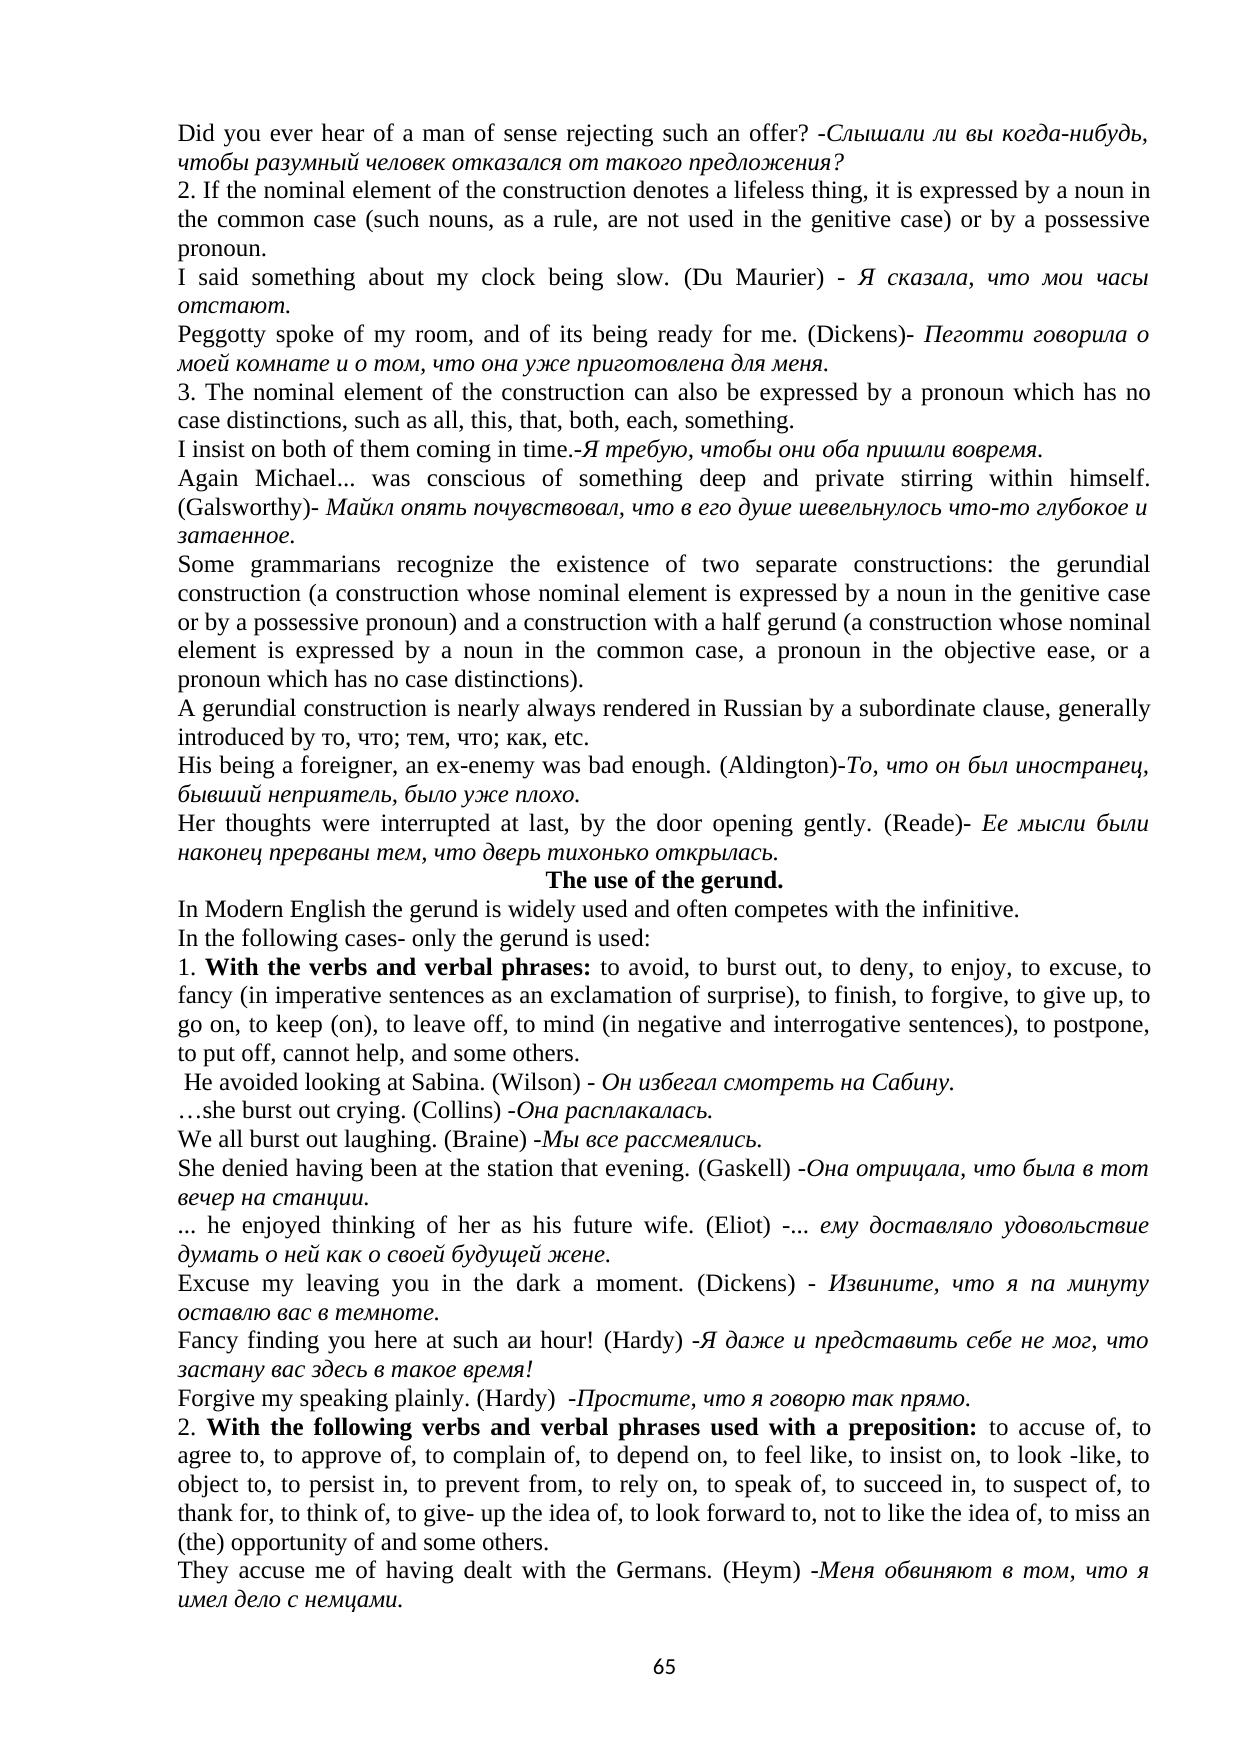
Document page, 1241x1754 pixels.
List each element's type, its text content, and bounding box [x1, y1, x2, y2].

text Forgive my speaking plainly. (Hardy) -Простите, что я говорю так прямо. [177, 1383, 1152, 1412]
text In Modern English the gerund is widely used and often competes with the infinitive. [177, 894, 1152, 923]
text We all burst out laughing. (Braine) -Мы все рассмеялись. [177, 1124, 1152, 1153]
text Did you ever hear of a man of sense rejecting such an offer? -Слышали ли вы когда-нибудь, чтобы разумный человек отказался от такого предложения? [177, 118, 1152, 176]
text She denied having been at the station that evening. (Gaskell) -Она отрицала, что была в тот вечер на станции. [177, 1153, 1152, 1211]
text 3. The nominal element of the construction can also be expressed by a pronoun which has no case distinctions, such as all, this, that, both, each, something. [177, 377, 1152, 434]
text In the following cases- only the gerund is used: [177, 923, 1152, 952]
text I said something about my clock being slow. (Du Maurier) - Я сказала, что мои часы отстают. [177, 262, 1152, 319]
text 2. With the following verbs and verbal phrases used with a preposition: to accuse of, to agree to, to approve of, to complain of, to depend on, to feel like, to insist on, to look -like, to object to, to persist in, to prevent from, to rely on, to speak of, to succeed in, to suspect of, to thank for, to think of, to give- up the idea of, to look forward to, not to like the idea of, to miss an (the) opportunity of and some others. [177, 1412, 1152, 1556]
text 2. If the nominal element of the construction denotes a lifeless thing, it is expressed by a noun in the common case (such nouns, as a rule, are not used in the genitive case) or by a possessive pronoun. [177, 176, 1152, 262]
text A gerundial construction is nearly always rendered in Russian by a subordinate clause, generally introduced by то, что; тем, что; как, etc. [177, 693, 1152, 751]
text …she burst out crying. (Collins) -Она расплакалась. [177, 1096, 1152, 1124]
text I insist on both of them coming in time.-Я требую, чтобы они оба пришли вовремя. [177, 434, 1152, 463]
text His being a foreigner, an ex-enemy was bad enough. (Aldington)-To, что он был иностранец, бывший неприятель, было уже плохо. [177, 751, 1152, 808]
text Excuse my leaving you in the dark a moment. (Dickens) - Извините, что я па минуту оставлю вас в темноте. [177, 1268, 1152, 1326]
text 1. With the verbs and verbal phrases: to avoid, to burst out, to deny, to enjoy, to excuse, to fancy (in imperative sentences as an exclamation of surprise), to finish, to forgive, to give up, to go on, to keep (on), to leave off, to mind (in negative and interrogative sentences), to postpone, to put off, cannot help, and some others. [177, 952, 1152, 1067]
text He avoided looking at Sabina. (Wilson) - Он избегал смотреть на Сабину. [177, 1067, 1152, 1096]
text Again Michael... was conscious of something deep and private stirring within himself. (Galsworthy)- Майкл опять почувствовал, что в его душе шевельнулось что-то глубокое и затаенное. [177, 463, 1152, 549]
text Her thoughts were interrupted at last, by the door opening gently. (Reade)- Ее мысли были наконец прерваны тем, что дверь тихонько открылась. [177, 808, 1152, 866]
text Fancy finding you here at such аи hour! (Hardy) -Я даже и представить себе не мог, что застану вас здесь в такое время! [177, 1326, 1152, 1383]
text They accuse me of having dealt with the Germans. (Heym) -Меня обвиняют в том, что я имел дело с немцами. [177, 1556, 1152, 1613]
text The use of the gerund. [177, 866, 1152, 894]
text ... he enjoyed thinking of her as his future wife. (Eliot) -... ему доставляло удовольствие думать о ней как о своей будущей жене. [177, 1211, 1152, 1268]
text Some grammarians recognize the existence of two separate constructions: the gerundial construction (a construction whose nominal element is expressed by a noun in the genitive case or by a possessive pronoun) and a construction with a half gerund (a construction whose nominal element is expressed by a noun in the common case, a pronoun in the objective ease, or a pronoun which has no case distinctions). [177, 549, 1152, 693]
text Peggotty spoke of my room, and of its being ready for me. (Dickens)- Пеготти говорила о моей комнате и о том, что она уже приготовлена для меня. [177, 319, 1152, 377]
